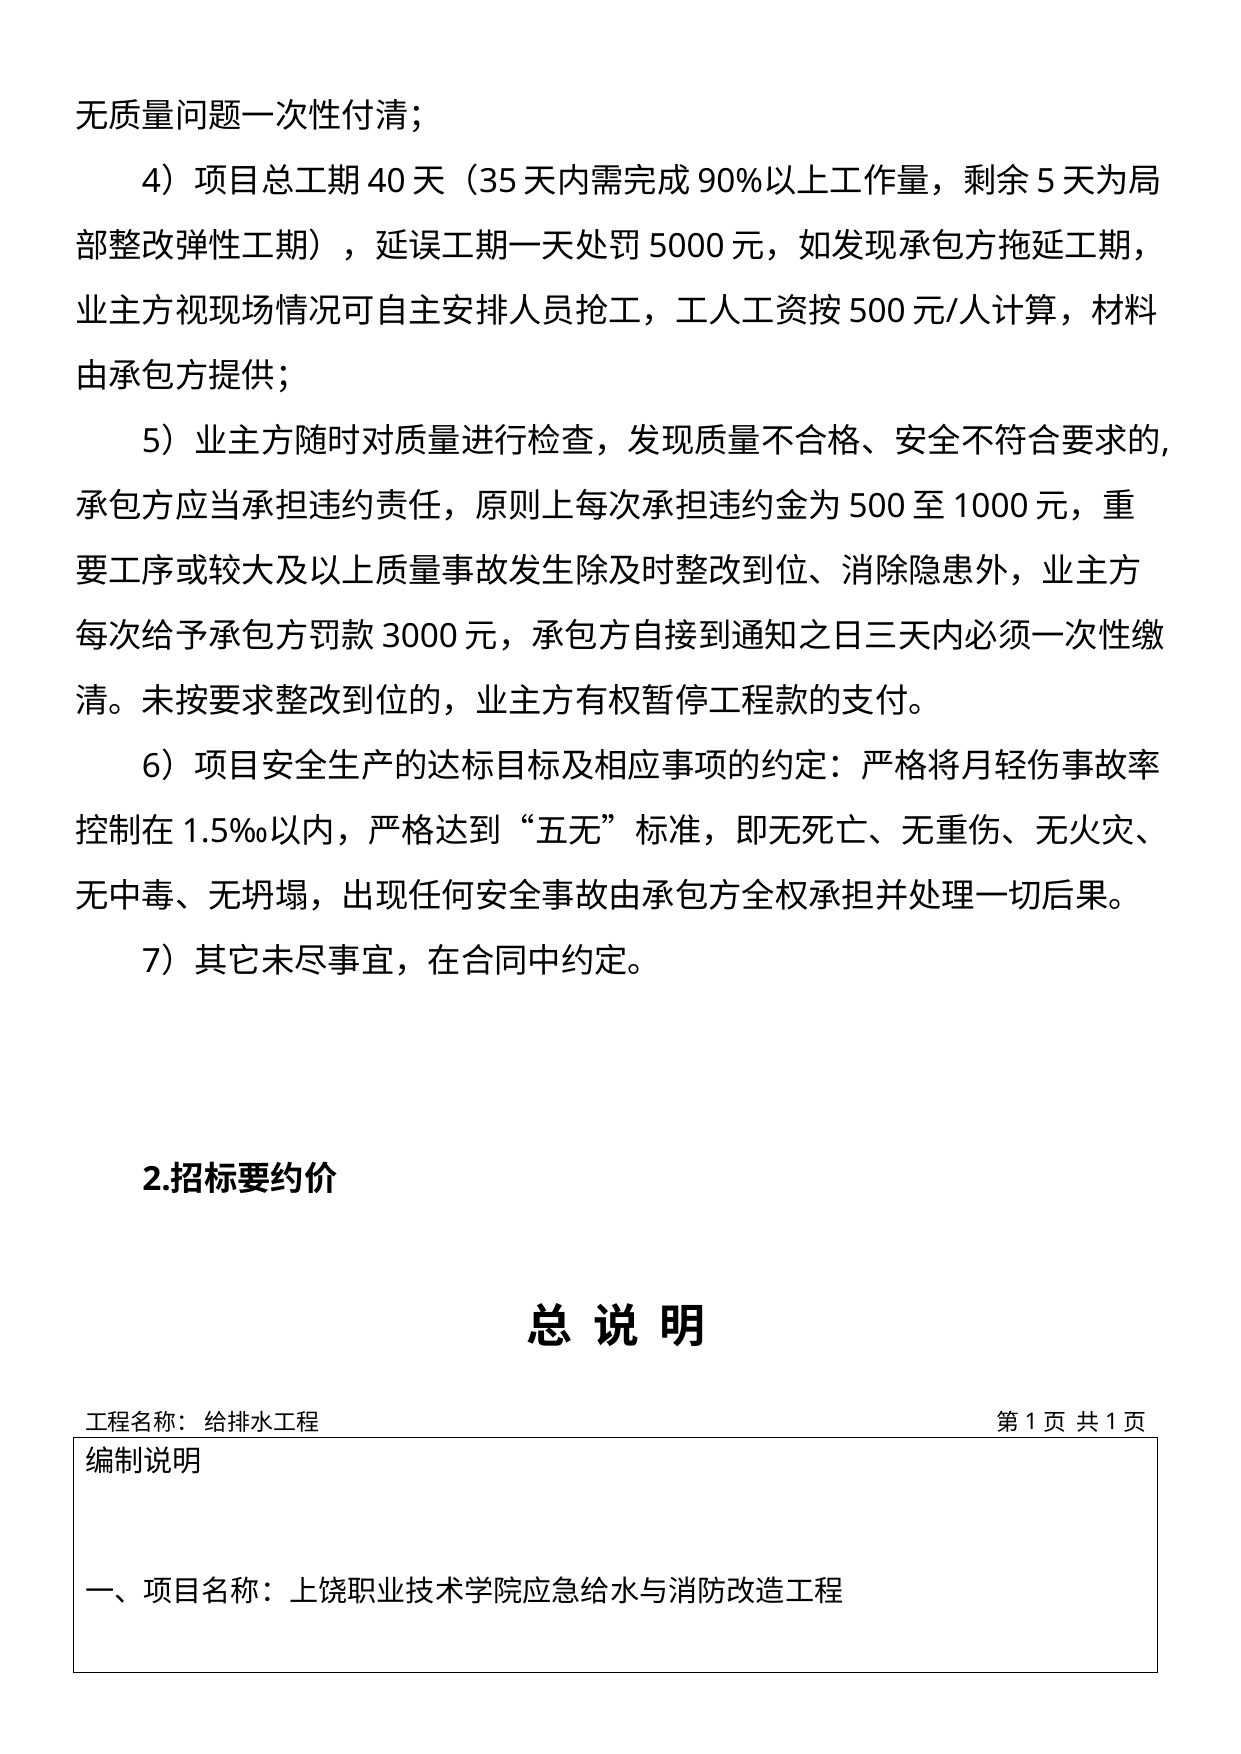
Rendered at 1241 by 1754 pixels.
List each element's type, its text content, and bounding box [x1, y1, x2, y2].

text 2.招标要约价 [75, 1143, 1165, 1208]
text 5）业主方随时对质量进行检查，发现质量不合格、安全不符合要求的,承包方应当承担违约责任，原则上每次承担违约金为500至1000元，重要工序或较大及以上质量事故发生除及时整改到位、消除隐患外，业主方每次给予承包方罚款3000元，承包方自接到通知之日三天内必须一次性缴清。未按要求整改到位的，业主方有权暂停工程款的支付。 [75, 406, 1165, 731]
text 6）项目安全生产的达标目标及相应事项的约定：严格将月轻伤事故率控制在1.5‰以内，严格达到“五无”标准，即无死亡、无重伤、无火灾、无中毒、无坍塌，出现任何安全事故由承包方全权承担并处理一切后果。 [75, 731, 1165, 926]
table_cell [74, 1438, 1157, 1672]
table_cell 工程名称： 给排水工程 [74, 1371, 829, 1437]
table_header 总 说 明 [74, 1274, 1158, 1371]
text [75, 81, 1165, 146]
text 4）项目总工期40天（35天内需完成90%以上工作量，剩余5天为局部整改弹性工期），延误工期一天处罚5000元，如发现承包方拖延工期，业主方视现场情况可自主安排人员抢工，工人工资按500元/人计算，材料由承包方提供； [75, 146, 1165, 406]
table_cell 第 1 页 共 1 页 [830, 1371, 1158, 1437]
text 7）其它未尽事宜，在合同中约定。 [75, 926, 1165, 991]
